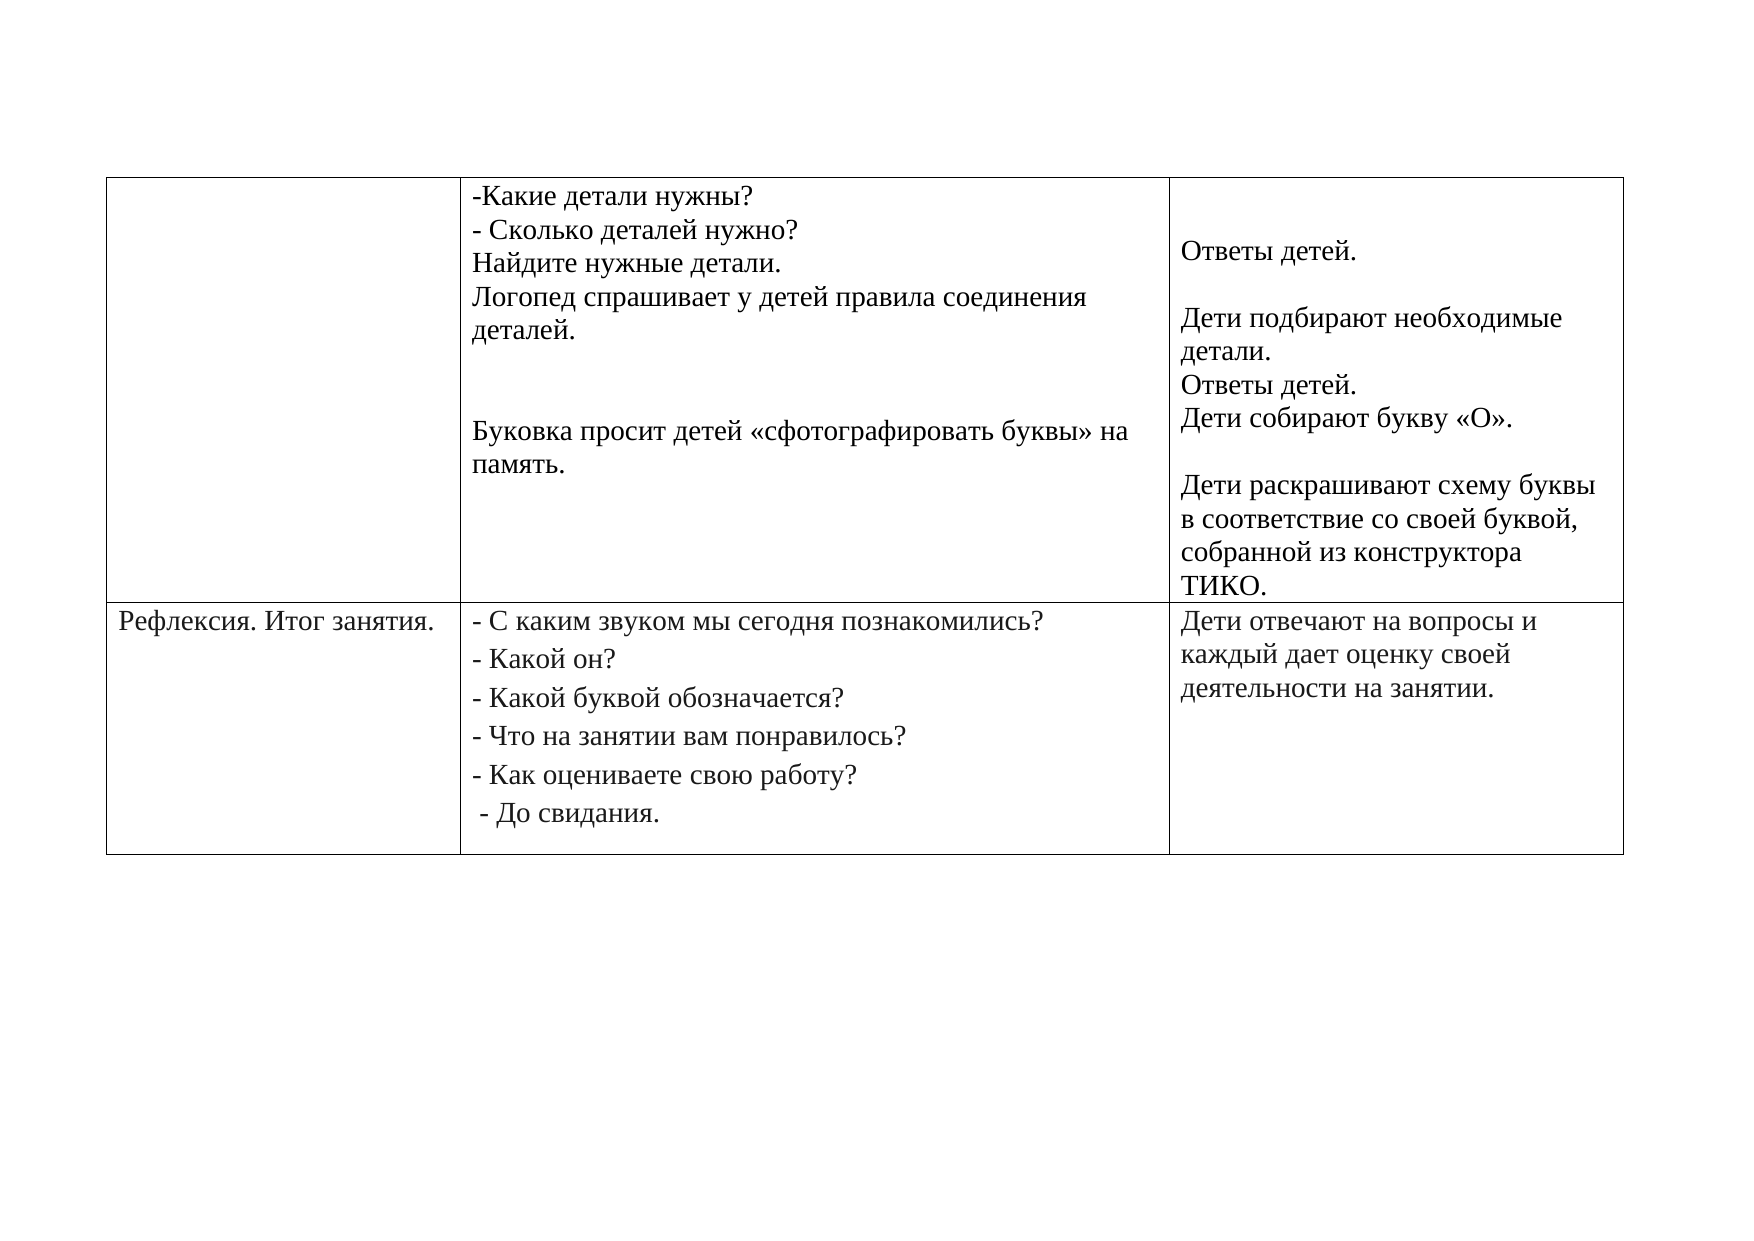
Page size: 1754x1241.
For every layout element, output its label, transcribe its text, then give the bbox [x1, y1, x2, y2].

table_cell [461, 178, 1169, 602]
table_cell - С каким звуком мы сегодня познакомились? - Какой он? - Какой буквой обозначается? - Что на занятии вам понравилось? - Как оцениваете свою работу? - До свидания. [461, 603, 1169, 853]
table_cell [107, 178, 460, 602]
table_cell Рефлексия. Итог занятия. [107, 603, 460, 853]
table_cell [1170, 178, 1623, 602]
table_cell Дети отвечают на вопросы и каждый дает оценку своей деятельности на занятии. [1170, 603, 1623, 853]
